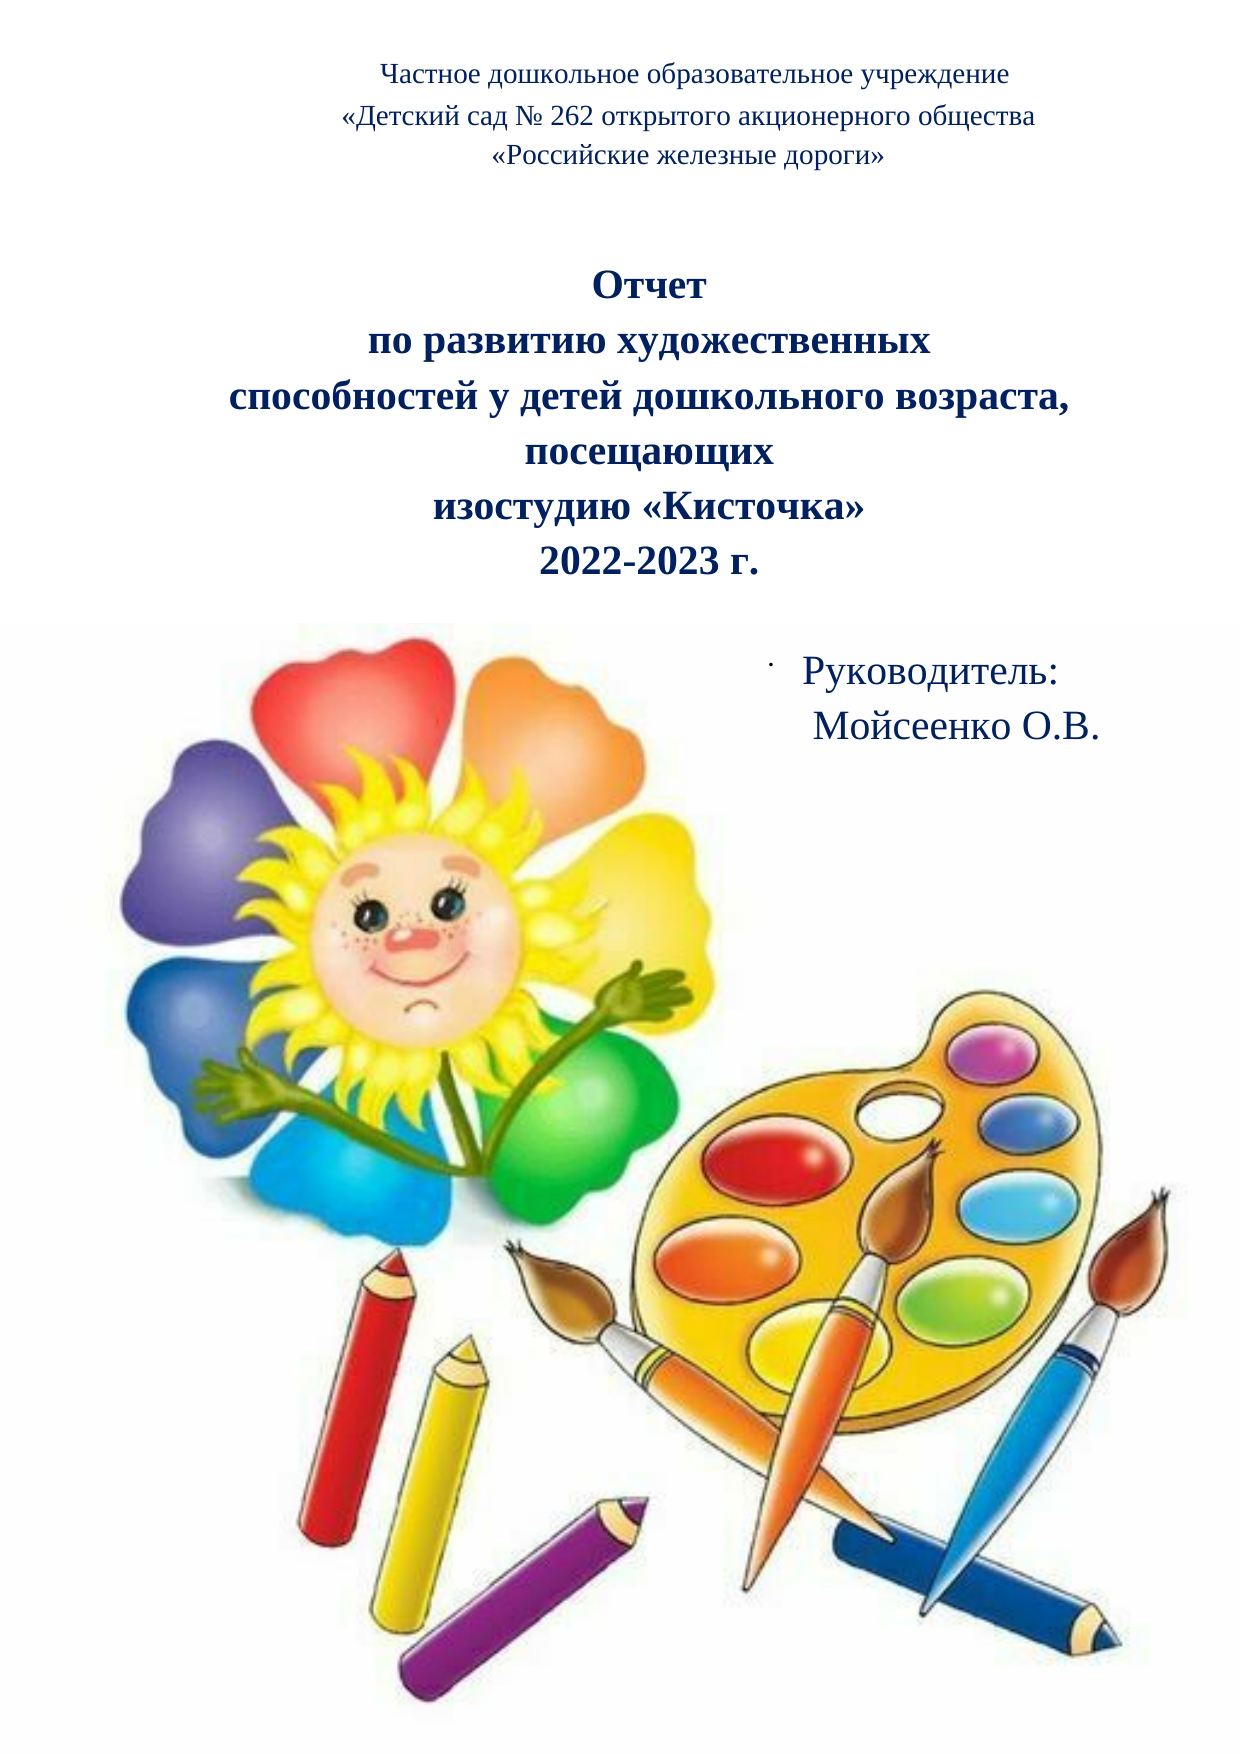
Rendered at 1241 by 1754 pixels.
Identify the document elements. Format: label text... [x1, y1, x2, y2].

text . [118, 638, 1167, 673]
picture [0, 623, 1241, 1754]
